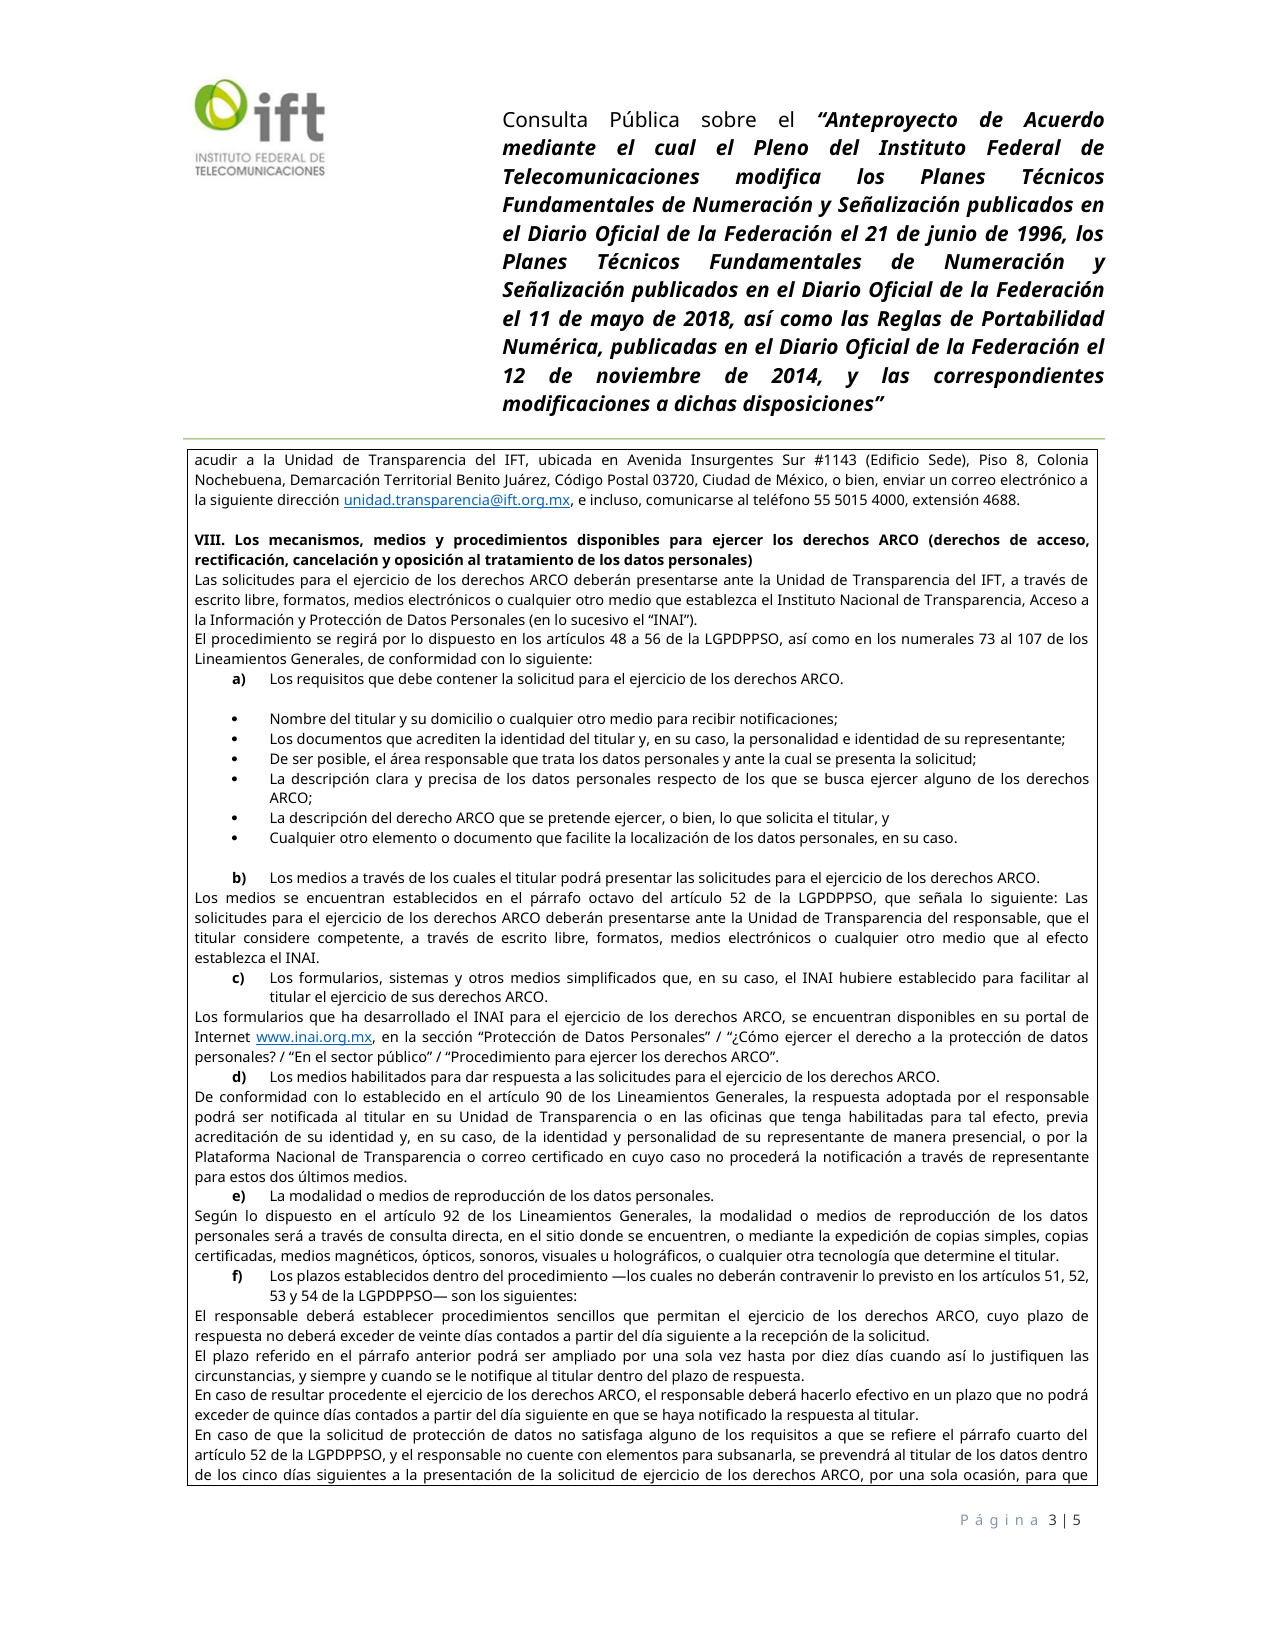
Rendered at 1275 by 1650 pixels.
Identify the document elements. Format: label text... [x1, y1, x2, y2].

picture [177, 75, 348, 193]
